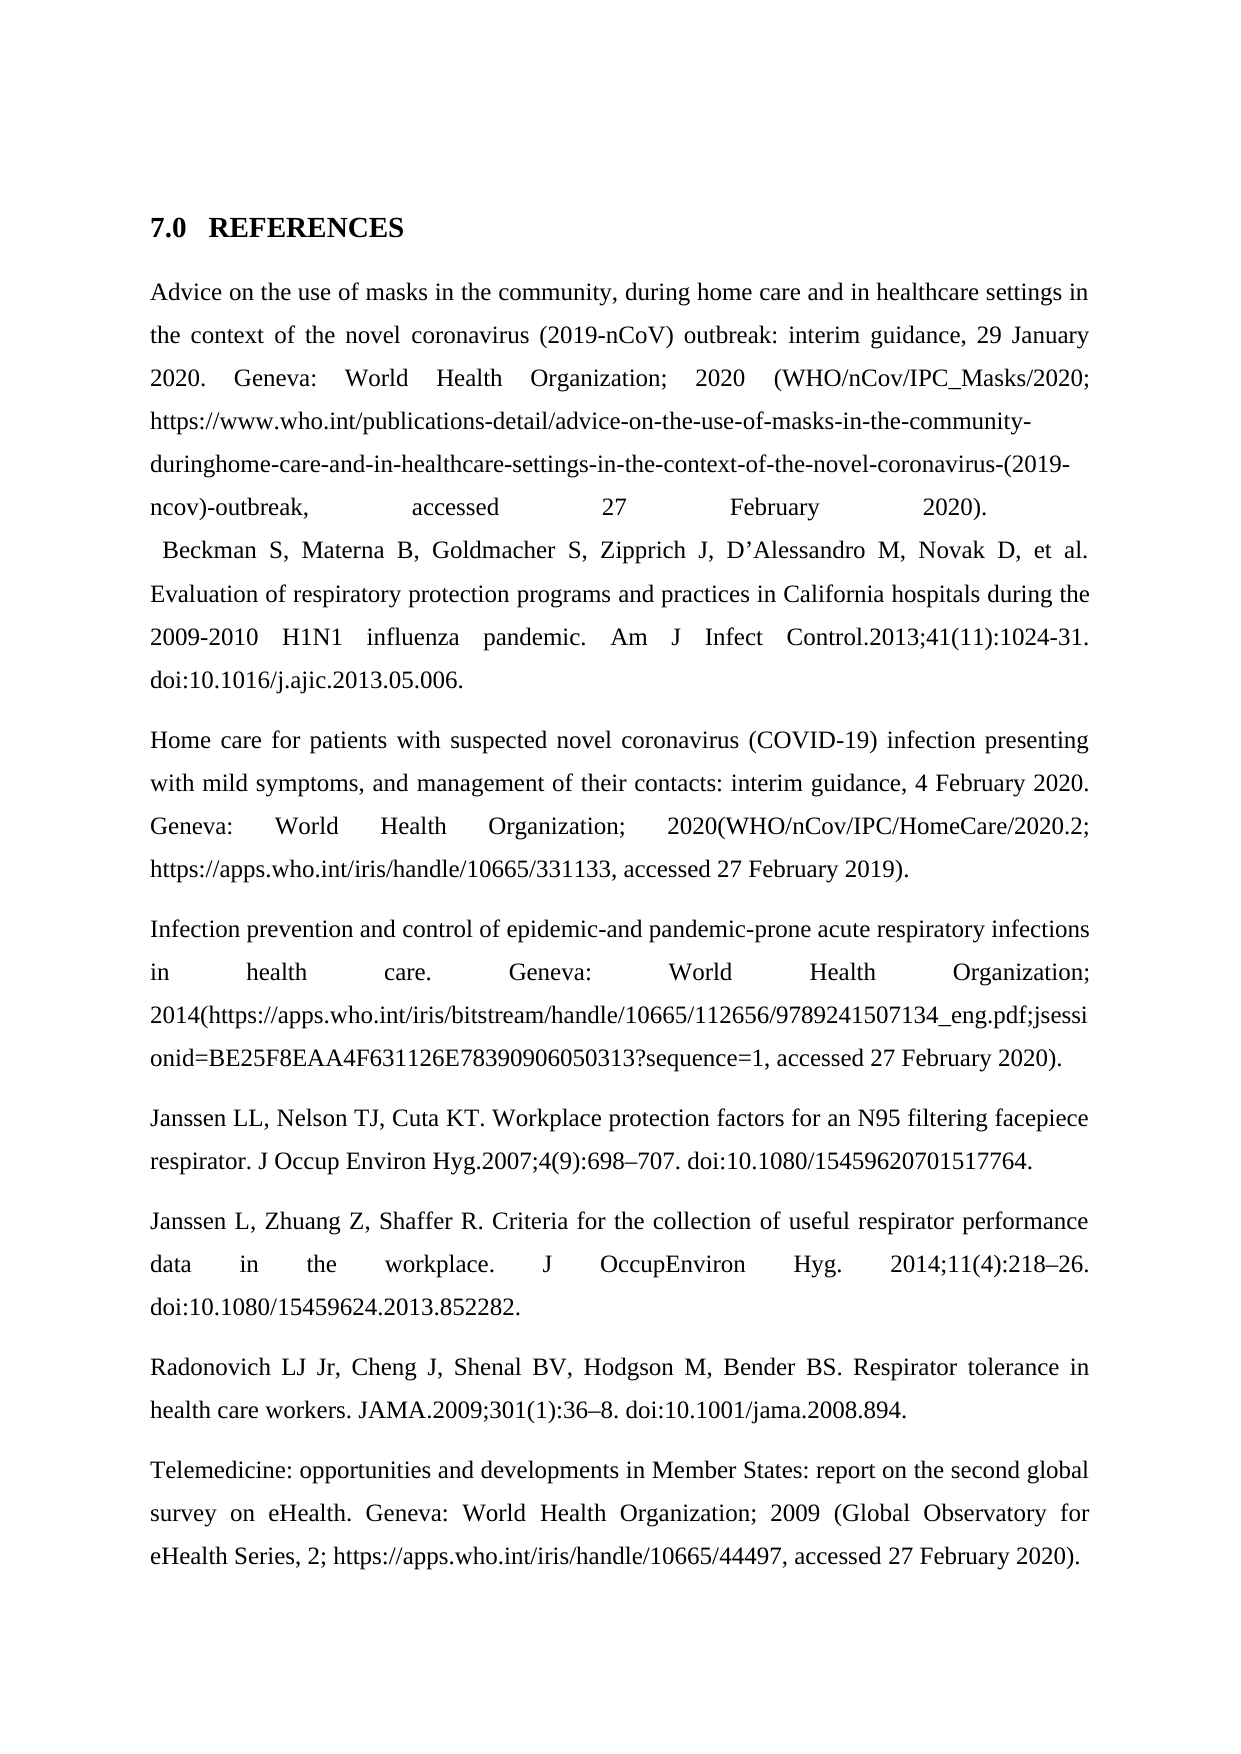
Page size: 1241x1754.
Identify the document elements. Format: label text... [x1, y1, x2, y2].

text Advice on the use of masks in the community, during home care and in healthcare settings in the context of the novel coronavirus (2019-nCoV) outbreak: interim guidance, 29 January 2020. Geneva: World Health Organization; 2020 (WHO/nCov/IPC_Masks/2020; https://www.who.int/publications-detail/advice-on-the-use-of-masks-in-the-community-duringhome-care-and-in-healthcare-settings-in-the-context-of-the-novel-coronavirus-(2019-ncov)-outbreak, accessed 27 February 2020). Beckman S, Materna B, Goldmacher S, Zipprich J, D’Alessandro M, Novak D, et al. Evaluation of respiratory protection programs and practices in California hospitals during the 2009-2010 H1N1 influenza pandemic. Am J Infect Control.2013;41(11):1024-31. doi:10.1016/j.ajic.2013.05.006. [150, 277, 1090, 694]
text Janssen L, Zhuang Z, Shaffer R. Criteria for the collection of useful respirator performance data in the workplace. J OccupEnviron Hyg. 2014;11(4):218–26. doi:10.1080/15459624.2013.852282. [150, 1206, 1090, 1321]
text 7.0 REFERENCES [150, 210, 1090, 243]
text Home care for patients with suspected novel coronavirus (COVID-19) infection presenting with mild symptoms, and management of their contacts: interim guidance, 4 February 2020. Geneva: World Health Organization; 2020(WHO/nCov/IPC/HomeCare/2020.2; https://apps.who.int/iris/handle/10665/331133, accessed 27 February 2019). [150, 725, 1090, 883]
text Janssen LL, Nelson TJ, Cuta KT. Workplace protection factors for an N95 filtering facepiece respirator. J Occup Environ Hyg.2007;4(9):698–707. doi:10.1080/15459620701517764. [150, 1103, 1090, 1175]
text Infection prevention and control of epidemic-and pandemic-prone acute respiratory infections in health care. Geneva: World Health Organization; 2014(https://apps.who.int/iris/bitstream/handle/10665/112656/9789241507134_eng.pdf;jsessionid=BE25F8EAA4F631126E78390906050313?sequence=1, accessed 27 February 2020). [150, 914, 1090, 1072]
text Telemedicine: opportunities and developments in Member States: report on the second global survey on eHealth. Geneva: World Health Organization; 2009 (Global Observatory for eHealth Series, 2; https://apps.who.int/iris/handle/10665/44497, accessed 27 February 2020). [150, 1455, 1090, 1570]
text Radonovich LJ Jr, Cheng J, Shenal BV, Hodgson M, Bender BS. Respirator tolerance in health care workers. JAMA.2009;301(1):36–8. doi:10.1001/jama.2008.894. [150, 1352, 1090, 1424]
